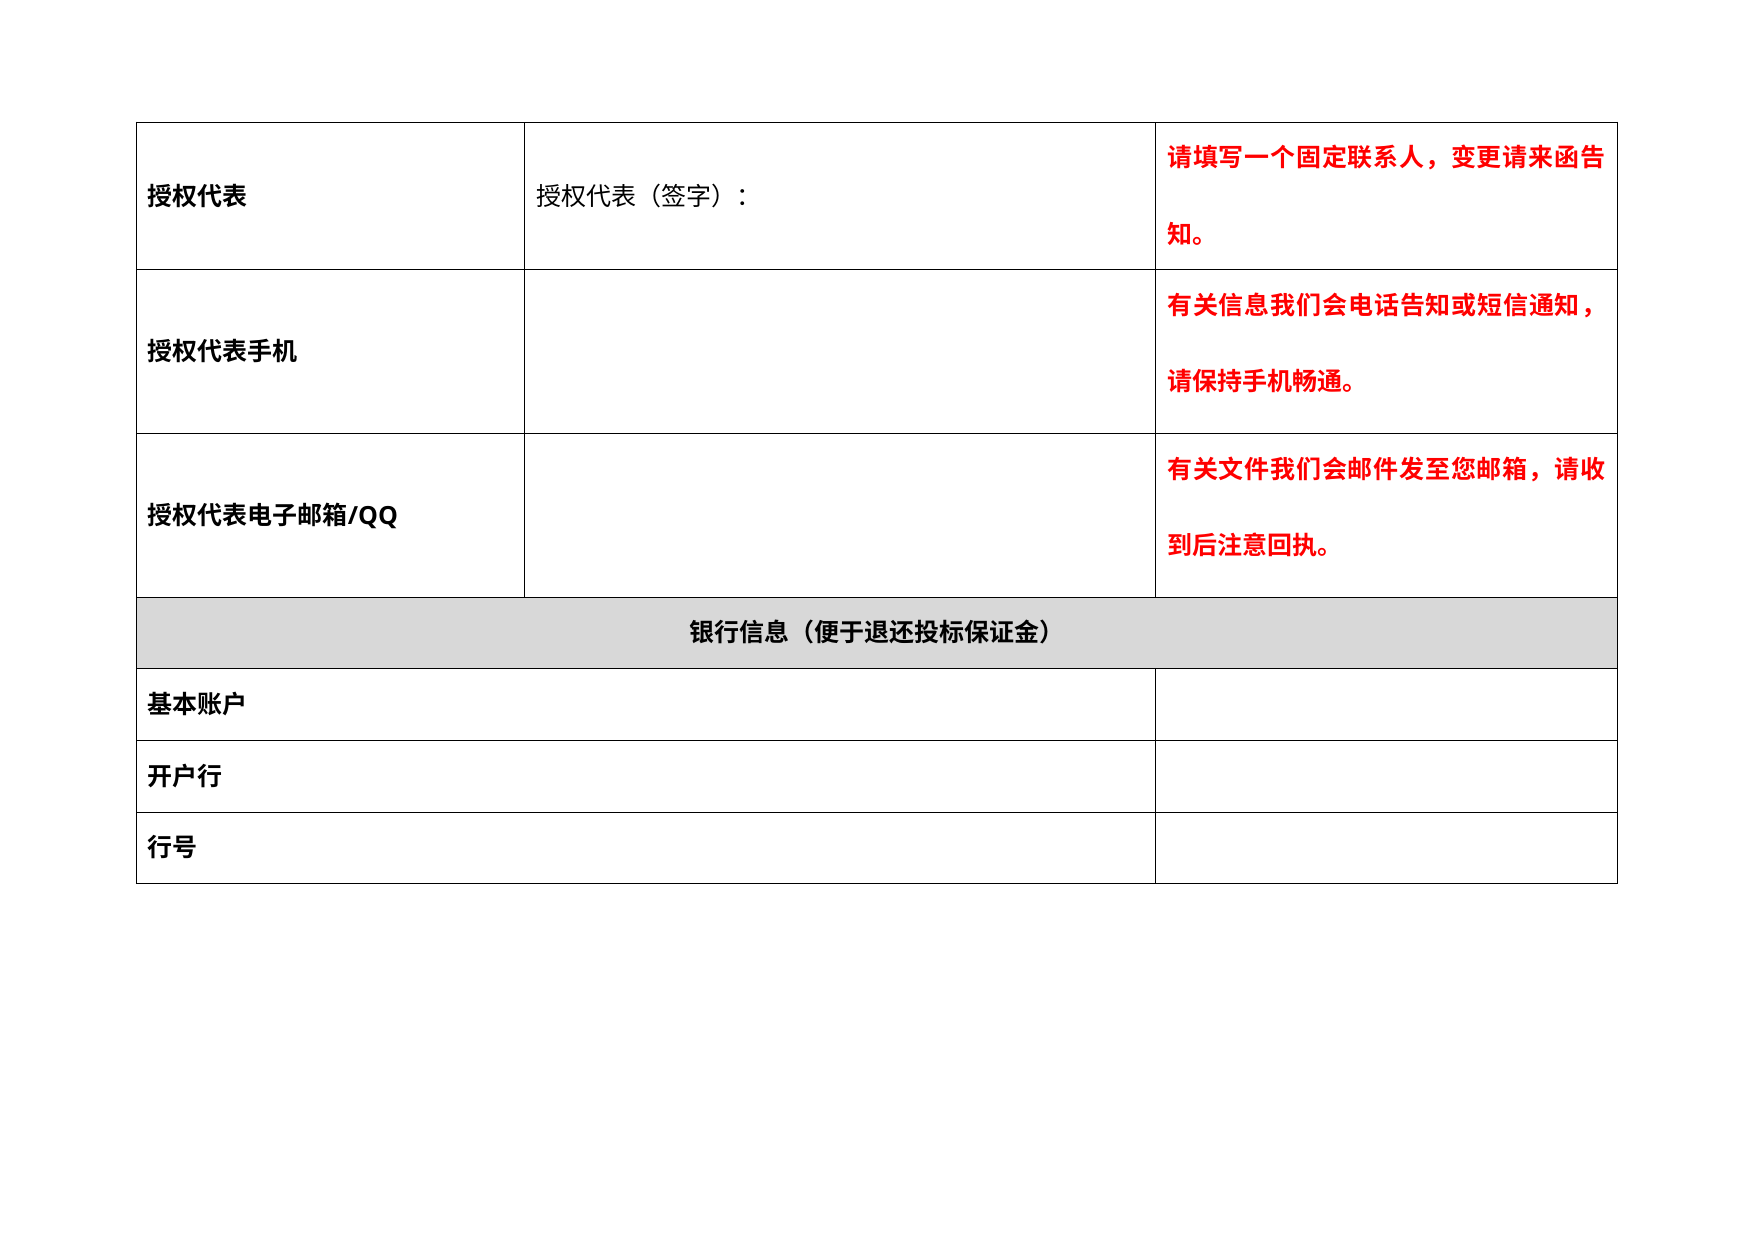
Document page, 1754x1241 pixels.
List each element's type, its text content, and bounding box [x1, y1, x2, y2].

table_cell 有关信息我们会电话告知或短信通知，请保持手机畅通。 [1156, 270, 1617, 433]
table_cell 有关文件我们会邮件发至您邮箱，请收到后注意回执。 [1156, 434, 1617, 597]
table_cell [1156, 669, 1617, 740]
table_cell 授权代表 [137, 123, 524, 269]
table_cell [1156, 813, 1617, 883]
table_cell [1156, 741, 1617, 812]
table_cell [525, 434, 1155, 597]
table_cell 开户行 [137, 741, 1155, 812]
table_cell 银行信息（便于退还投标保证金） [137, 598, 1617, 668]
table_cell 基本账户 [137, 669, 1155, 740]
table_cell 授权代表手机 [137, 270, 524, 433]
table_cell [525, 270, 1155, 433]
table_cell 授权代表电子邮箱/QQ [137, 434, 524, 597]
table_cell 行号 [137, 813, 1155, 883]
table_cell 请填写一个固定联系人，变更请来函告知。 [1156, 123, 1617, 269]
table_cell 授权代表（签字）： [525, 123, 1155, 269]
